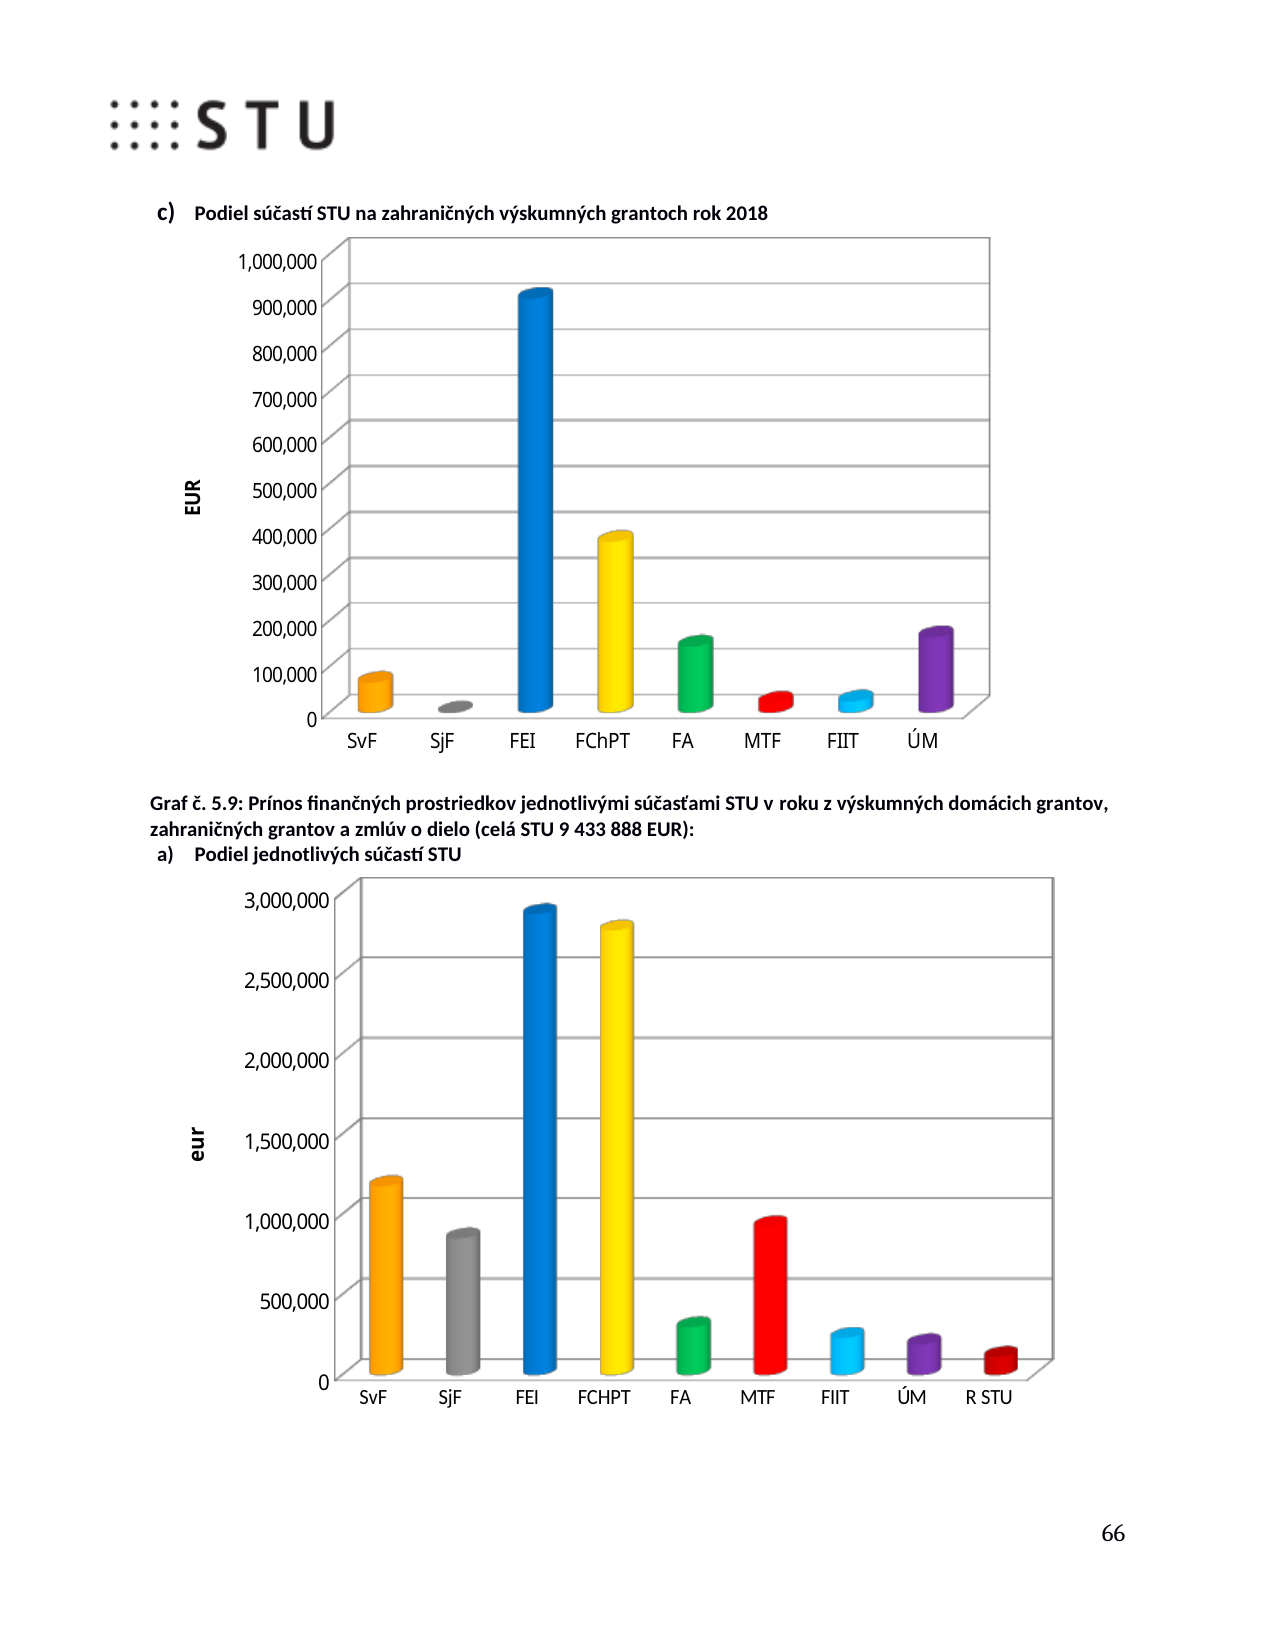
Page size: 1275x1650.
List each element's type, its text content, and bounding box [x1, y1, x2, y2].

text Graf č. 5.9: Prínos finančných prostriedkov jednotlivými súčasťami STU v roku z výskumných domácich grantov, zahraničných grantov a zmlúv o dielo (celá STU 9 433 888 EUR): [150, 791, 1125, 841]
list Podiel súčastí STU na zahraničných výskumných grantoch rok 2018 [157, 196, 1125, 227]
list Podiel jednotlivých súčastí STU [157, 841, 1125, 867]
